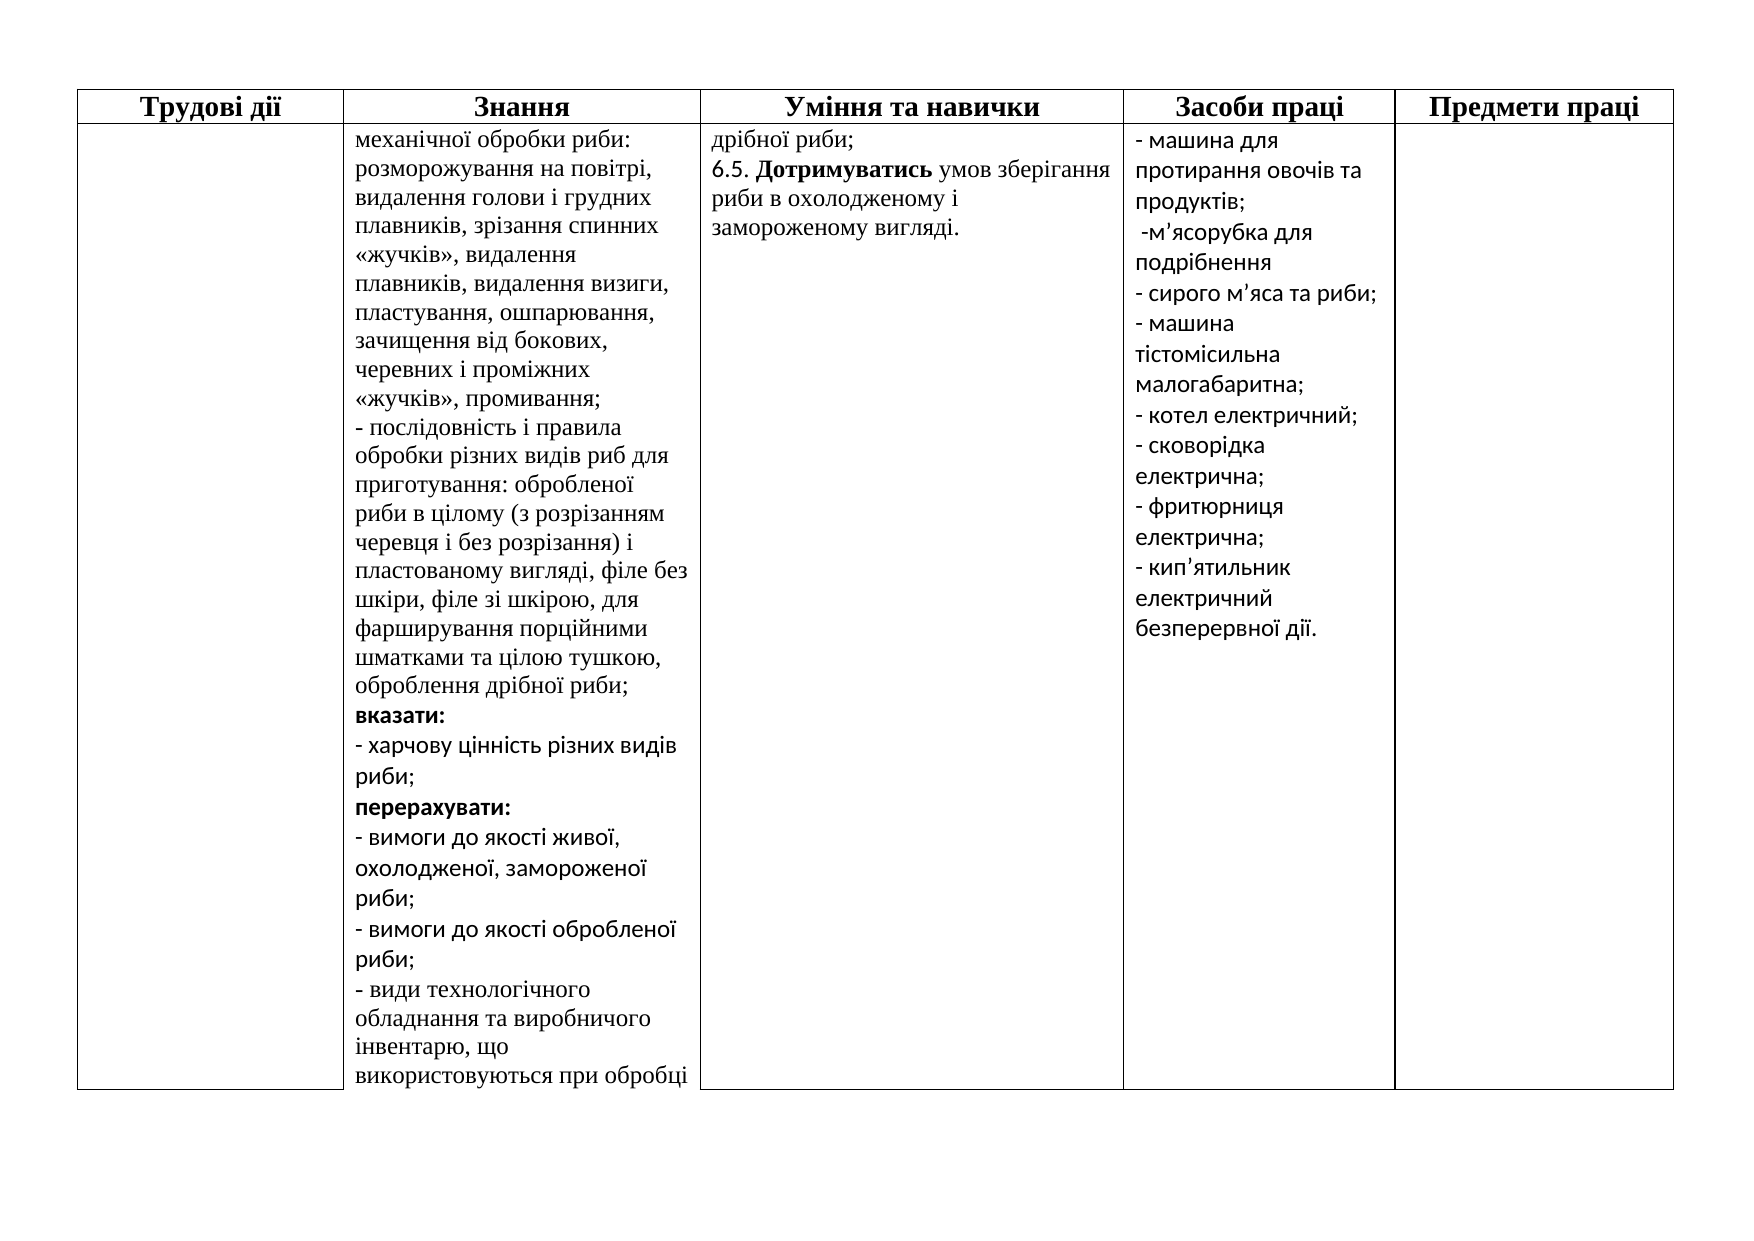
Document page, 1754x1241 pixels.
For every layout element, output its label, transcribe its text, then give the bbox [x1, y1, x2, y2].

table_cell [1396, 124, 1673, 1089]
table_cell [344, 124, 700, 1089]
table_header Предмети праці [1396, 90, 1673, 123]
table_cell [701, 124, 1123, 1089]
table_header Уміння та навички [701, 90, 1123, 123]
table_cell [1124, 124, 1394, 1089]
table_header Засоби праці [1124, 90, 1394, 123]
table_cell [78, 124, 343, 1089]
table_header Знання [344, 90, 700, 123]
table_header Трудові дії [78, 90, 343, 123]
